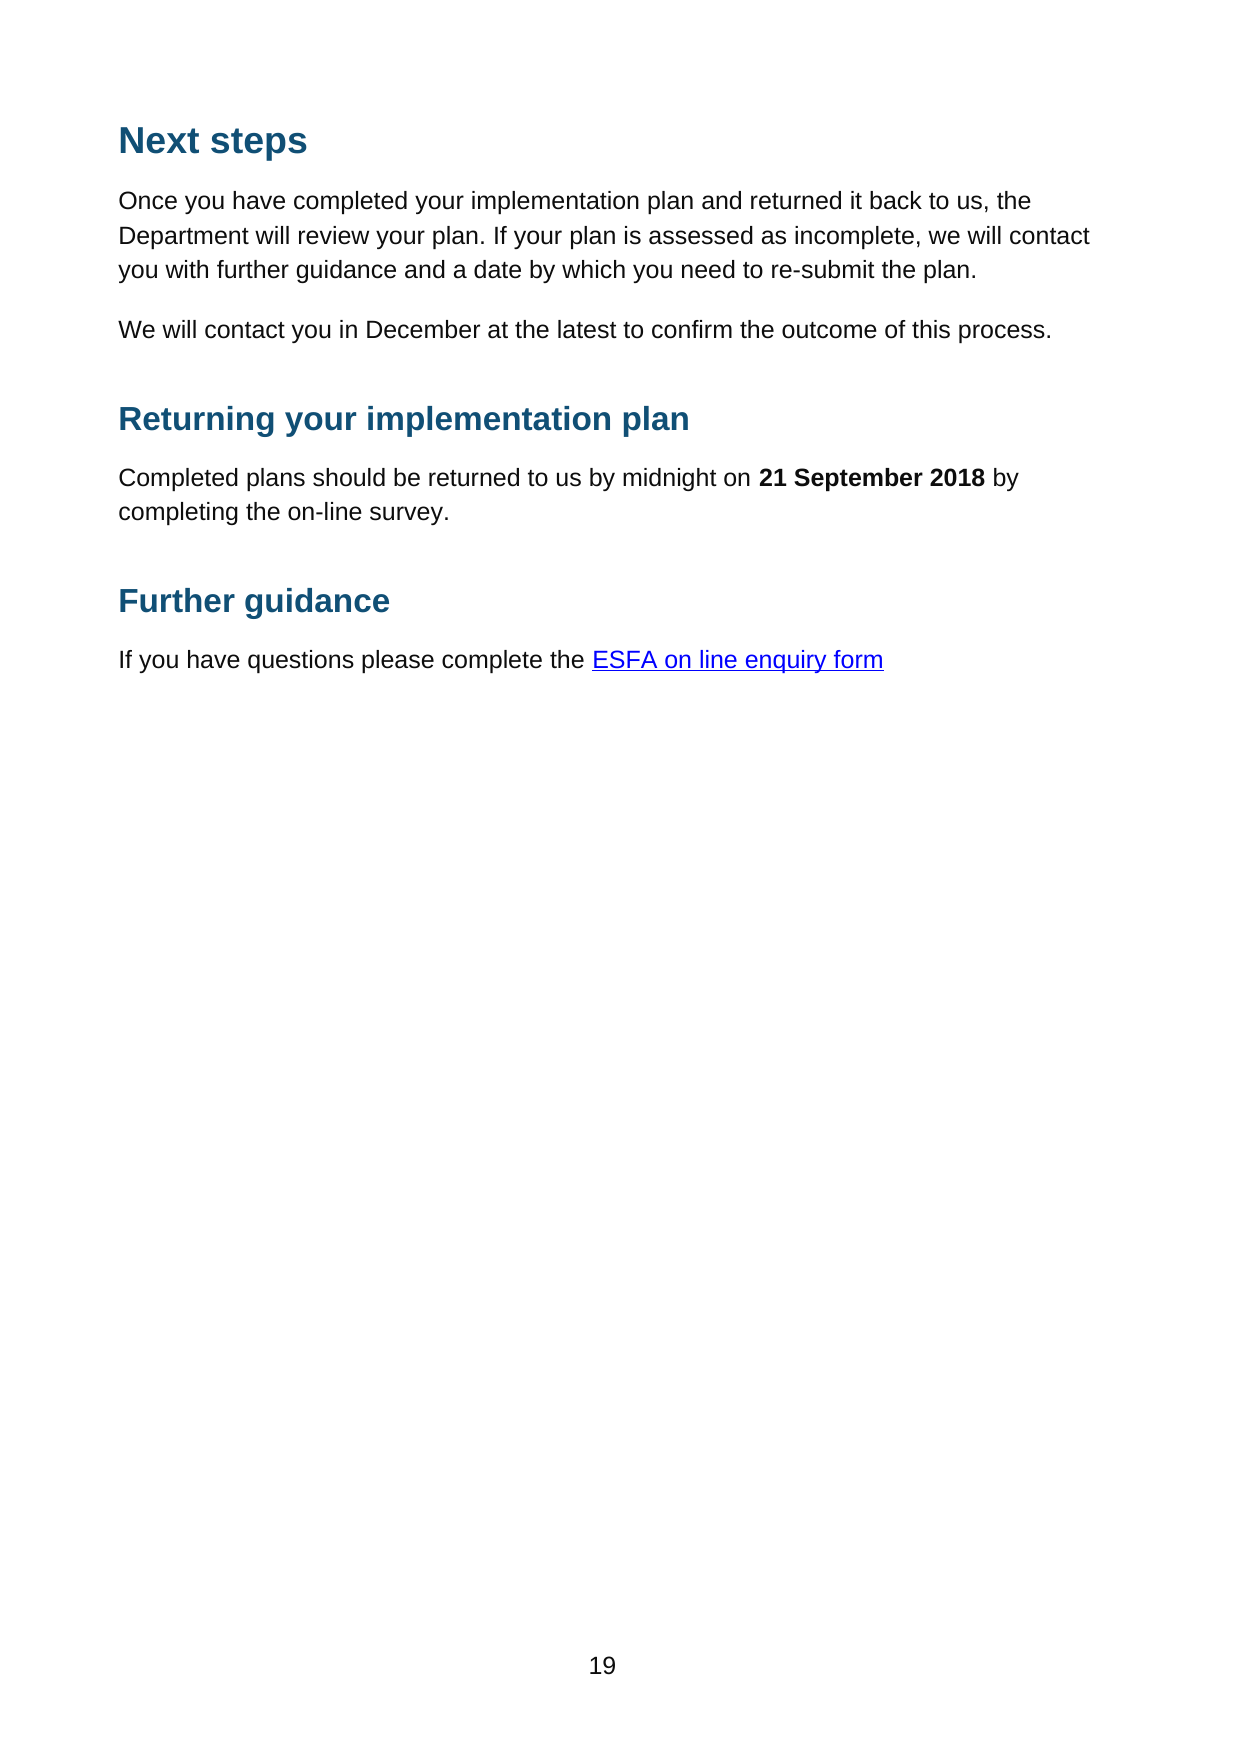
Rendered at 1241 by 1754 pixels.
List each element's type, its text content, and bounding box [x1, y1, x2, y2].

text We will contact you in December at the latest to confirm the outcome of this process. [118, 315, 1107, 343]
subtitle Next steps [118, 118, 1107, 161]
text Once you have completed your implementation plan and returned it back to us, the Department will review your plan. If your plan is assessed as incomplete, we will contact you with further guidance and a date by which you need to re-submit the plan. [118, 186, 1107, 284]
subtitle Further guidance [118, 582, 1107, 620]
subtitle Returning your implementation plan [118, 399, 1107, 438]
text If you have questions please complete the ESFA on line enquiry form [118, 645, 1107, 674]
text Completed plans should be returned to us by midnight on 21 September 2018 by completing the on-line survey. [118, 463, 1107, 526]
